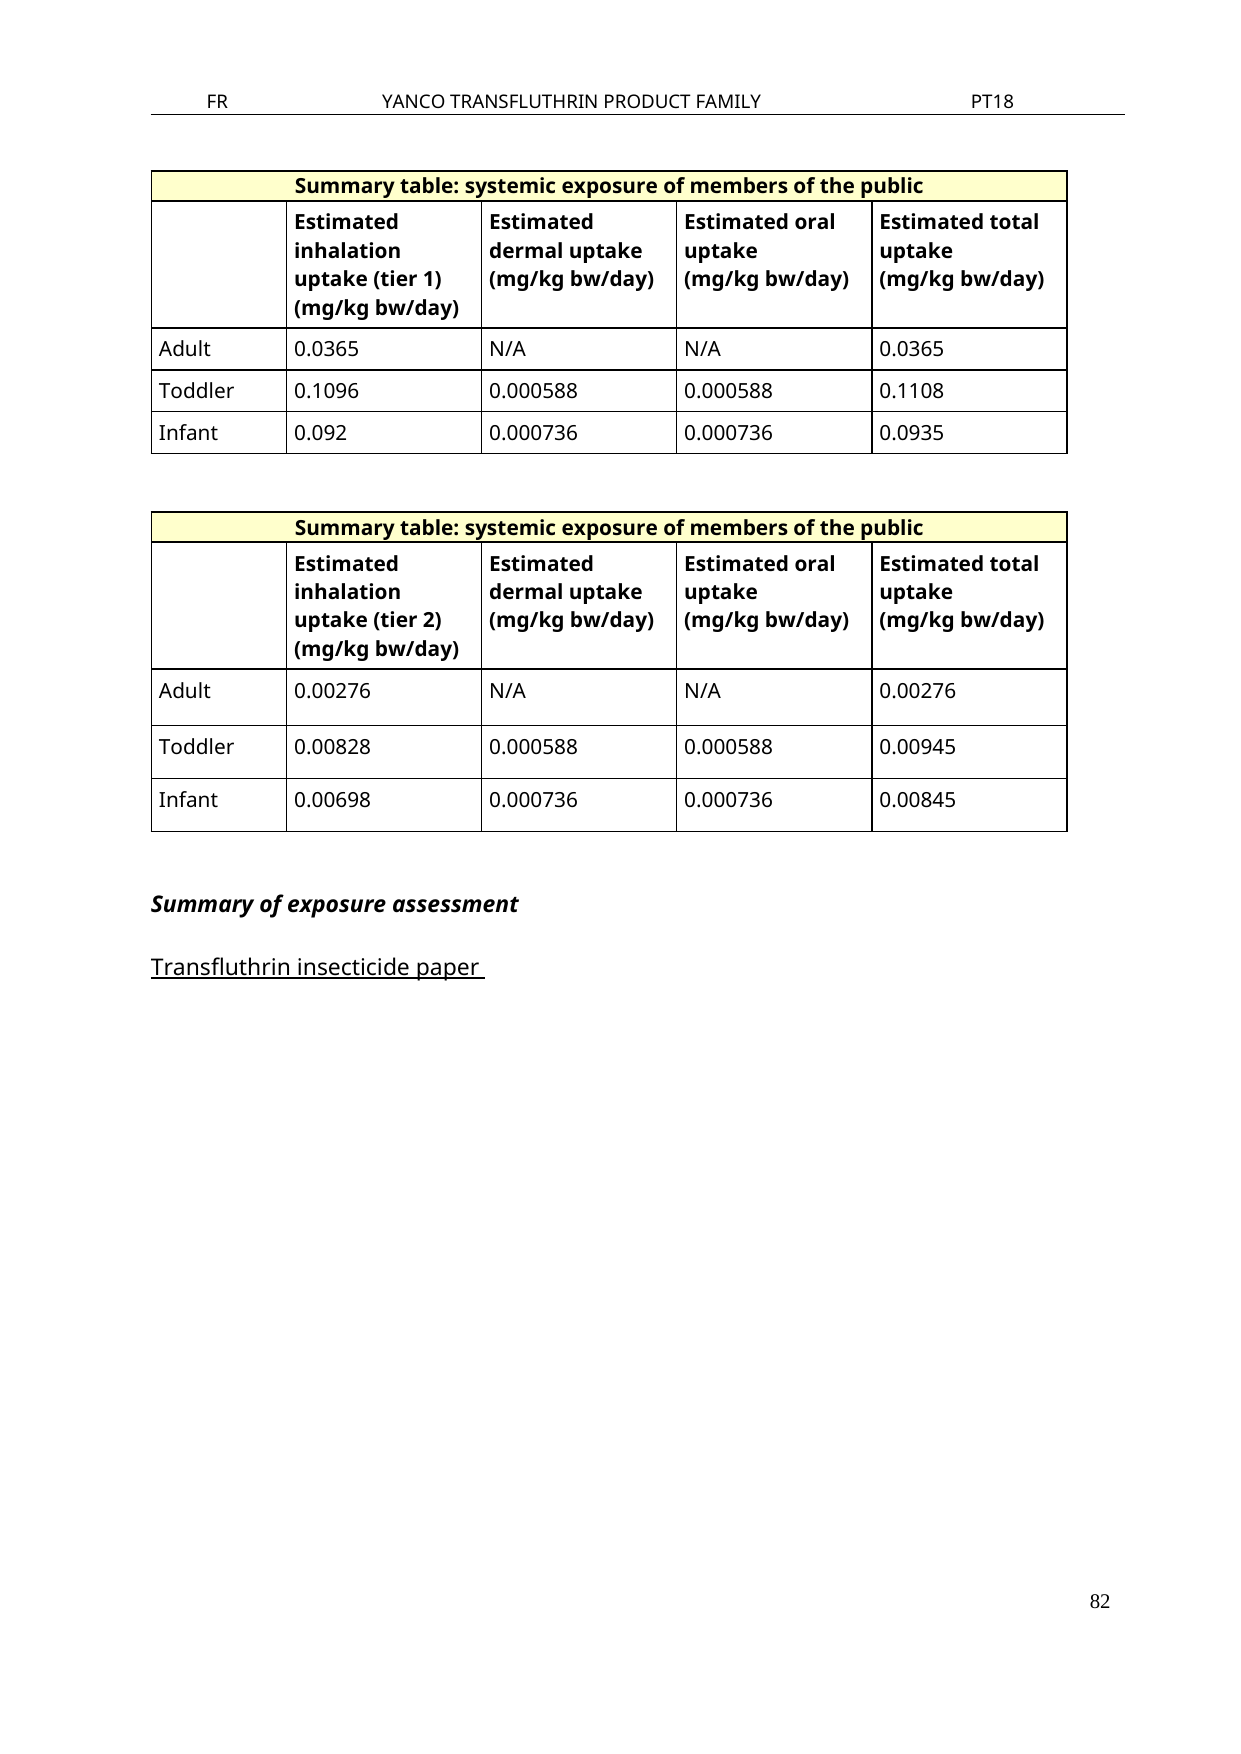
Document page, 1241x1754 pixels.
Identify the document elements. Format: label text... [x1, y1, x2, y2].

table_cell 0.000736 [677, 412, 871, 453]
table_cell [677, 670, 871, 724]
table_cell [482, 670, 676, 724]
table_header Summary table: systemic exposure of members of the public [152, 172, 1066, 200]
table_cell 0.000588 [482, 371, 676, 411]
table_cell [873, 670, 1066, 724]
table_cell 0.000588 [677, 371, 871, 411]
table_cell Estimated inhalation uptake (tier 2) (mg/kg bw/day) [287, 543, 481, 668]
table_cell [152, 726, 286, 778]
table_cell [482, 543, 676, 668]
table_cell Estimated dermal uptake (mg/kg bw/day) [482, 202, 676, 327]
table_cell N/A [482, 329, 676, 369]
text Transfluthrin insecticide paper [151, 950, 1110, 982]
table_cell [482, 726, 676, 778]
table_cell [152, 543, 286, 668]
table_cell Estimated oral uptake (mg/kg bw/day) [677, 202, 871, 327]
text Summary of exposure assessment [151, 888, 1110, 919]
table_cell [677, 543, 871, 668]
table_cell 0.092 [287, 412, 481, 453]
table_cell Estimated inhalation uptake (tier 1) (mg/kg bw/day) [287, 202, 481, 327]
table_cell Toddler [152, 371, 286, 411]
table_cell 0.000736 [482, 412, 676, 453]
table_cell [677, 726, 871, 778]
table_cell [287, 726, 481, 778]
table_header Summary table: systemic exposure of members of the public [152, 513, 1066, 541]
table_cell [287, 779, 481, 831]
table_cell 0.1096 [287, 371, 481, 411]
table_cell 0.0365 [287, 329, 481, 369]
table_cell 0.0935 [873, 412, 1066, 453]
table_cell N/A [677, 329, 871, 369]
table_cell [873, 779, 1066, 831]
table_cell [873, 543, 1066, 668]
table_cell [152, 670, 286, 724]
table_cell Infant [152, 412, 286, 453]
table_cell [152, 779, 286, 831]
table_cell Adult [152, 329, 286, 369]
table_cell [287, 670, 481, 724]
table_cell [152, 202, 286, 327]
table_cell 0.0365 [873, 329, 1066, 369]
table_cell 0.1108 [873, 371, 1066, 411]
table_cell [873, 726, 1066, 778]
table_cell Estimated total uptake (mg/kg bw/day) [873, 202, 1066, 327]
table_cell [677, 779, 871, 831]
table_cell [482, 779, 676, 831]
